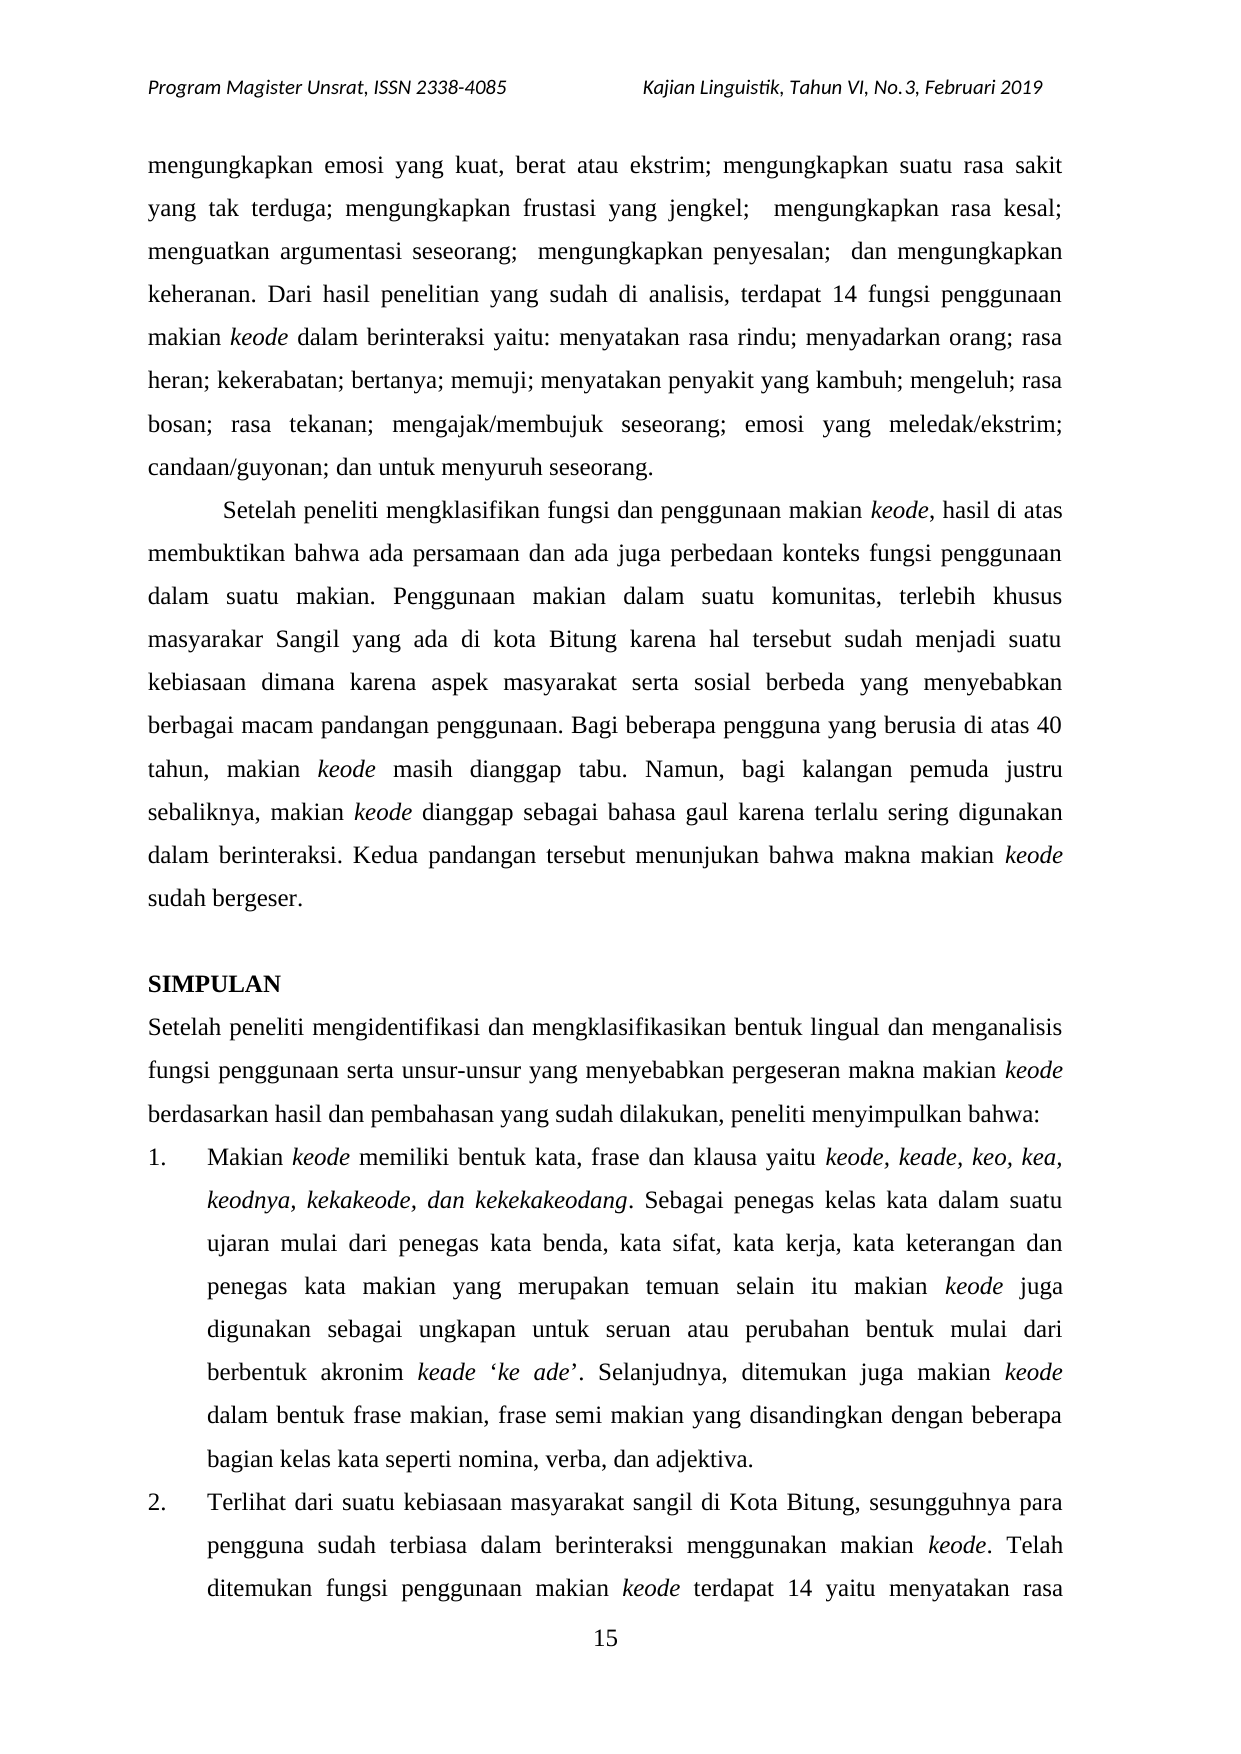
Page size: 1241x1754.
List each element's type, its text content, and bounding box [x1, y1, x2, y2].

text Setelah peneliti mengidentifikasi dan mengklasifikasikan bentuk lingual dan menganalisis fungsi penggunaan serta unsur-unsur yang menyebabkan pergeseran makna makian keode berdasarkan hasil dan pembahasan yang sudah dilakukan, peneliti menyimpulkan bahwa: [148, 1012, 1063, 1127]
text Setelah peneliti mengklasifikan fungsi dan penggunaan makian keode, hasil di atas membuktikan bahwa ada persamaan dan ada juga perbedaan konteks fungsi penggunaan dalam suatu makian. Penggunaan makian dalam suatu komunitas, terlebih khusus masyarakar Sangil yang ada di kota Bitung karena hal tersebut sudah menjadi suatu kebiasaan dimana karena aspek masyarakat serta sosial berbeda yang menyebabkan berbagai macam pandangan penggunaan. Bagi beberapa pengguna yang berusia di atas 40 tahun, makian keode masih dianggap tabu. Namun, bagi kalangan pemuda justru sebaliknya, makian keode dianggap sebagai bahasa gaul karena terlalu sering digunakan dalam berinteraksi. Kedua pandangan tersebut menunjukan bahwa makna makian keode sudah bergeser. [148, 495, 1063, 912]
list Makian keode memiliki bentuk kata, frase dan klausa yaitu keode, keade, keo, kea, keodnya, kekakeode, dan kekekakeodang. Sebagai penegas kelas kata dalam suatu ujaran mulai dari penegas kata benda, kata sifat, kata kerja, kata keterangan dan penegas kata makian yang merupakan temuan selain itu makian keode juga digunakan sebagai ungkapan untuk seruan atau perubahan bentuk mulai dari berbentuk akronim keade ‘ke ade’. Selanjudnya, ditemukan juga makian keode dalam bentuk frase makian, frase semi makian yang disandingkan dengan beberapa bagian kelas kata seperti nomina, verba, dan adjektiva. [148, 1142, 1063, 1472]
text SIMPULAN [148, 969, 1063, 998]
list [148, 1487, 1063, 1602]
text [148, 150, 1063, 481]
